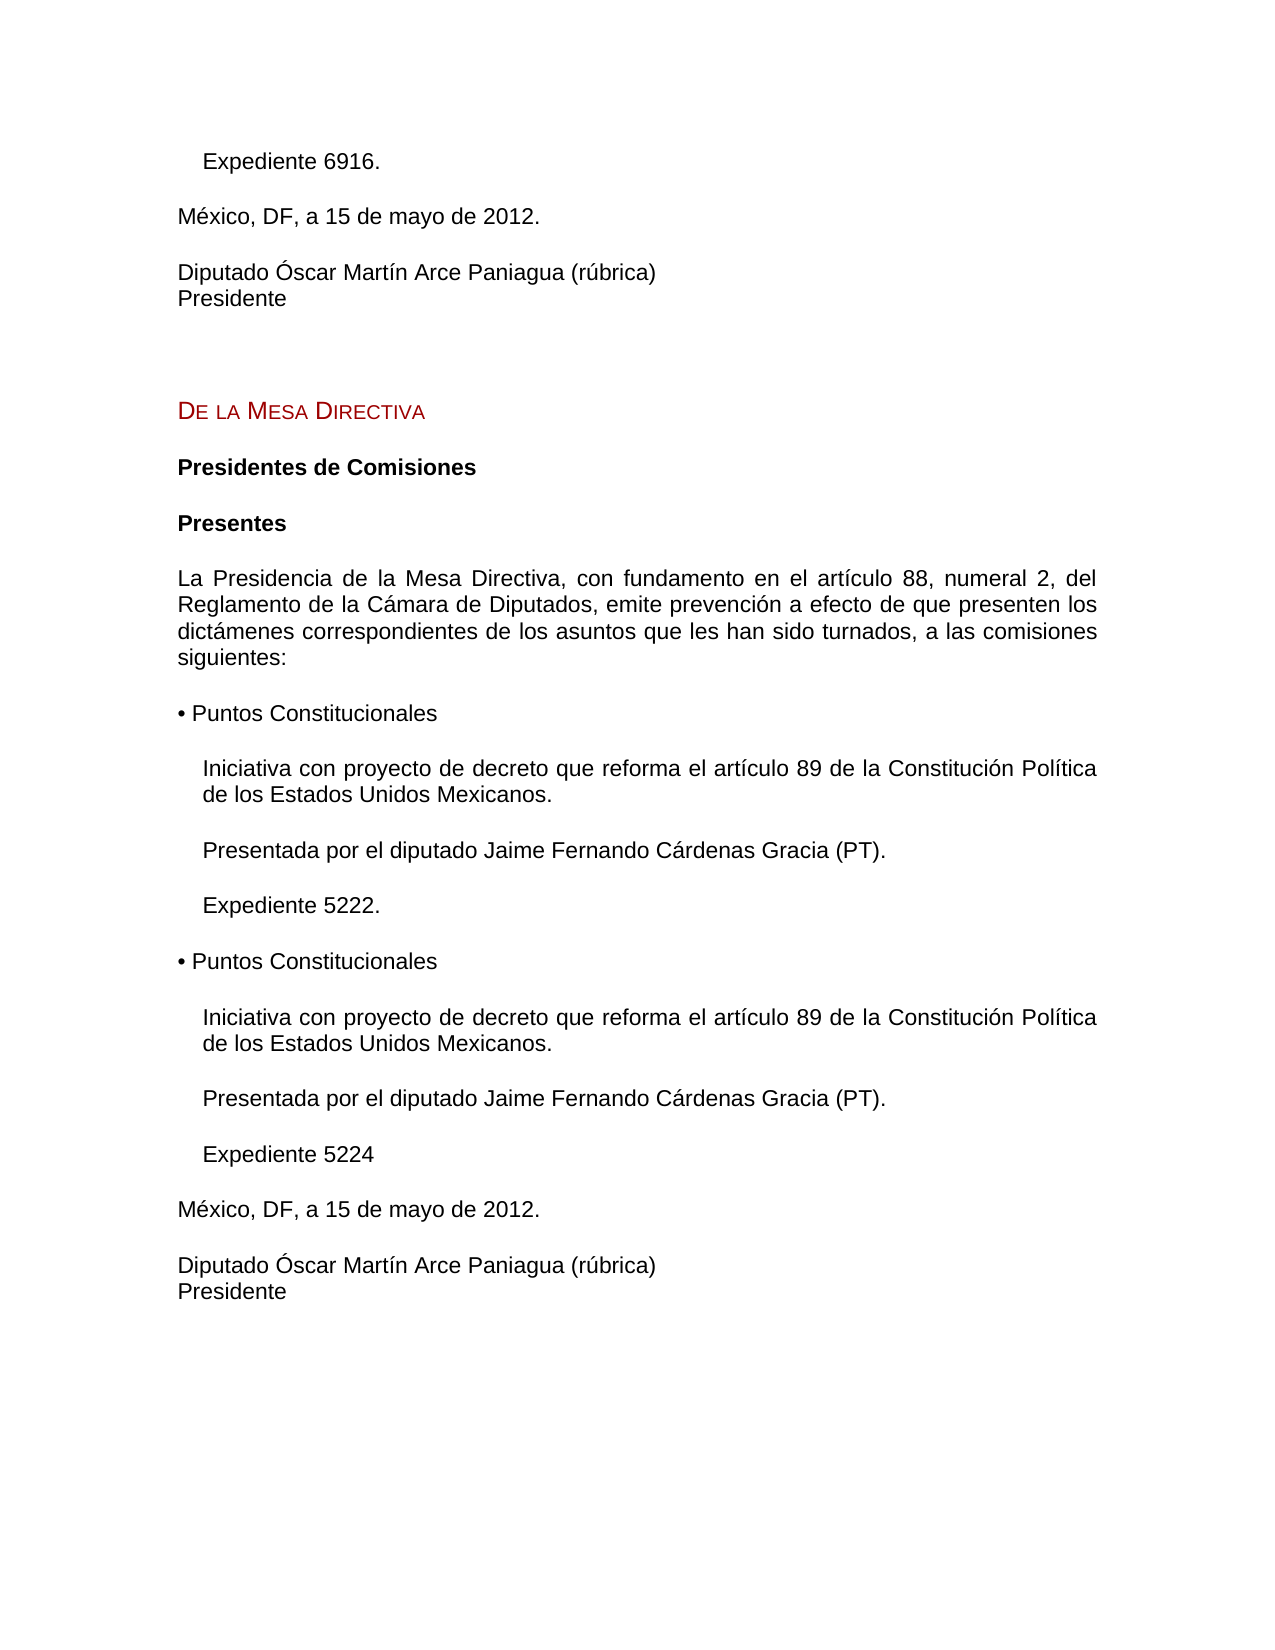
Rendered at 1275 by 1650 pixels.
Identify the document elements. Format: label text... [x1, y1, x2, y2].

text Presidentes de Comisiones [177, 454, 1098, 480]
text La Presidencia de la Mesa Directiva, con fundamento en el artículo 88, numeral 2, del Reglamento de la Cámara de Diputados, emite prevención a efecto de que presenten los dictámenes correspondientes de los asuntos que les han sido turnados, a las comisiones siguientes: [177, 565, 1098, 670]
text México, DF, a 15 de mayo de 2012. [177, 203, 1098, 229]
text Diputado Óscar Martín Arce Paniagua (rúbrica) [177, 1252, 1098, 1278]
text Expediente 5222. [202, 892, 1098, 919]
text Presidente [177, 1278, 1098, 1305]
text • Puntos Constitucionales [177, 699, 1098, 726]
text Expediente 5224 [202, 1141, 1098, 1167]
text Diputado Óscar Martín Arce Paniagua (rúbrica) [177, 259, 1098, 285]
text Iniciativa con proyecto de decreto que reforma el artículo 89 de la Constitución Política de los Estados Unidos Mexicanos. [202, 755, 1098, 808]
text México, DF, a 15 de mayo de 2012. [177, 1196, 1098, 1223]
text Presentes [177, 509, 1098, 536]
text Presentada por el diputado Jaime Fernando Cárdenas Gracia (PT). [202, 1085, 1098, 1112]
text Expediente 6916. [202, 148, 1098, 174]
text Iniciativa con proyecto de decreto que reforma el artículo 89 de la Constitución Política de los Estados Unidos Mexicanos. [202, 1003, 1098, 1056]
text De la Mesa Directiva [177, 396, 1098, 425]
text Presentada por el diputado Jaime Fernando Cárdenas Gracia (PT). [202, 837, 1098, 863]
text Presidente [177, 285, 1098, 311]
text • Puntos Constitucionales [177, 948, 1098, 974]
